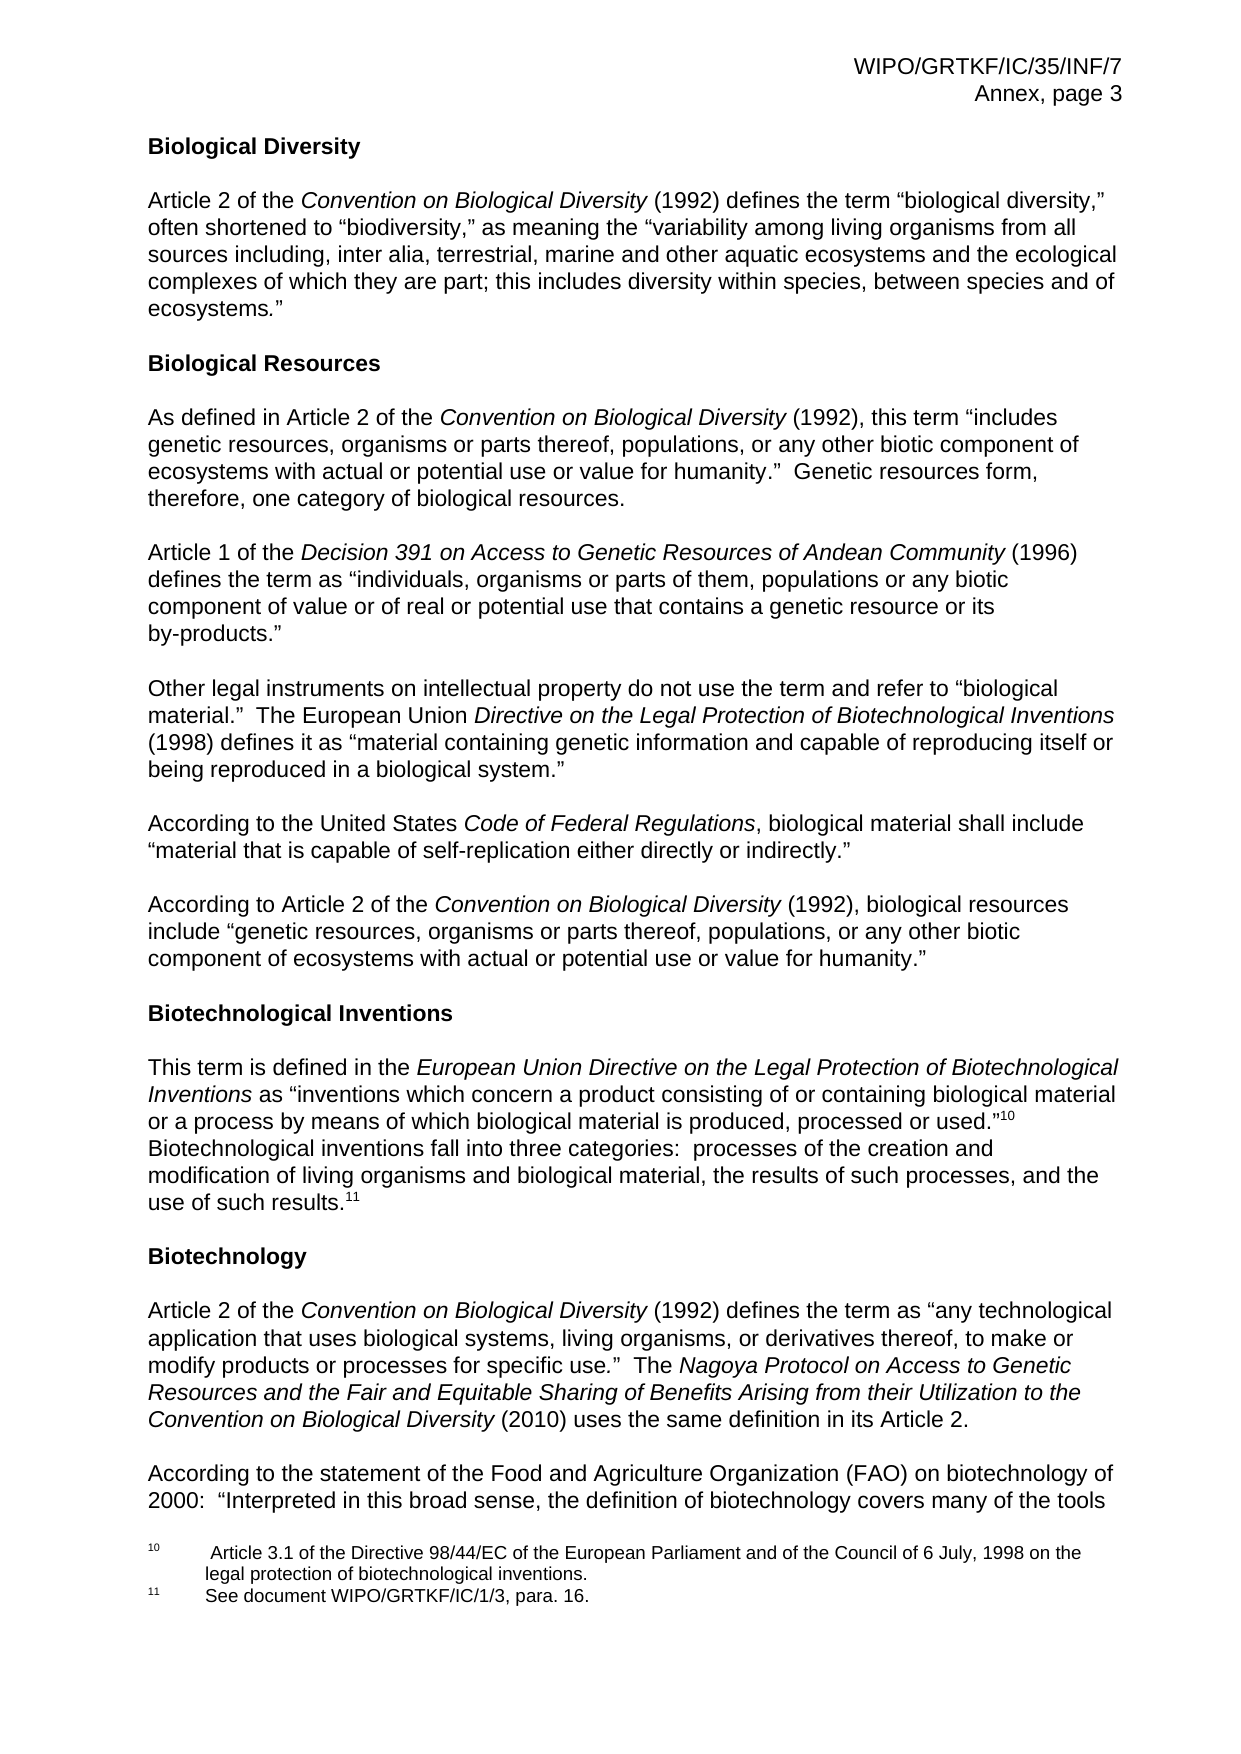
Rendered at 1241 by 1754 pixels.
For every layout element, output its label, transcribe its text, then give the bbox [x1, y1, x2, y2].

text Biological Resources [148, 349, 1122, 376]
text This term is defined in the European Union Directive on the Legal Protection of Biotechnological Inventions as “inventions which concern a product consisting of or containing biological material or a process by means of which biological material is produced, processed or used.” Biotechnological inventions fall into three categories: processes of the creation and modification of living organisms and biological material, the results of such processes, and the use of such results. [148, 1053, 1122, 1216]
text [148, 1459, 1122, 1513]
text Biological Diversity [148, 132, 1122, 159]
text Article 2 of the Convention on Biological Diversity (1992) defines the term as “any technological application that uses biological systems, living organisms, or derivatives thereof, to make or modify products or processes for specific use.” The Nagoya Protocol on Access to Genetic Resources and the Fair and Equitable Sharing of Benefits Arising from their Utilization to the Convention on Biological Diversity (2010) uses the same definition in its Article 2. [148, 1297, 1122, 1432]
text According to the Code of Federal Regulations, biological material shall include “material that is capable of self-replication either directly or indirectly.” [148, 809, 1122, 863]
text Article 1 of the Decision 391 on Access to Genetic Resources of Andean Community (1996) defines the term as “individuals, organisms or parts of them, populations or any biotic component of value or of real or potential use that contains a genetic resource or its by-products.” [148, 538, 1122, 647]
text Biotechnology [148, 1243, 1122, 1270]
text Biotechnological Inventions [148, 999, 1122, 1026]
text Article 2 of the Convention on Biological Diversity (1992) defines the term “biological diversity,” often shortened to “biodiversity,” as meaning the “variability among living organisms from all sources including, inter alia, terrestrial, marine and other aquatic ecosystems and the ecological complexes of which they are part; this includes diversity within species, between species and of ecosystems.” [148, 186, 1122, 322]
text According to Article 2 of the Convention on Biological Diversity (1992), biological resources include “genetic resources, organisms or parts thereof, populations, or any other biotic component of ecosystems with actual or potential use or value for humanity.” [148, 891, 1122, 972]
text As defined in Article 2 of the Convention on Biological Diversity (1992), this term “includes genetic resources, organisms or parts thereof, populations, or any other biotic component of ecosystems with actual or potential use or value for humanity.” Genetic resources form, therefore, one category of biological resources. [148, 403, 1122, 511]
text Other legal instruments on intellectual property do not use the term and refer to “biological material.” The European Union Directive on the Legal Protection of Biotechnological Inventions (1998) defines it as “material containing genetic information and capable of reproducing itself or being reproduced in a biological system.” [148, 674, 1122, 782]
